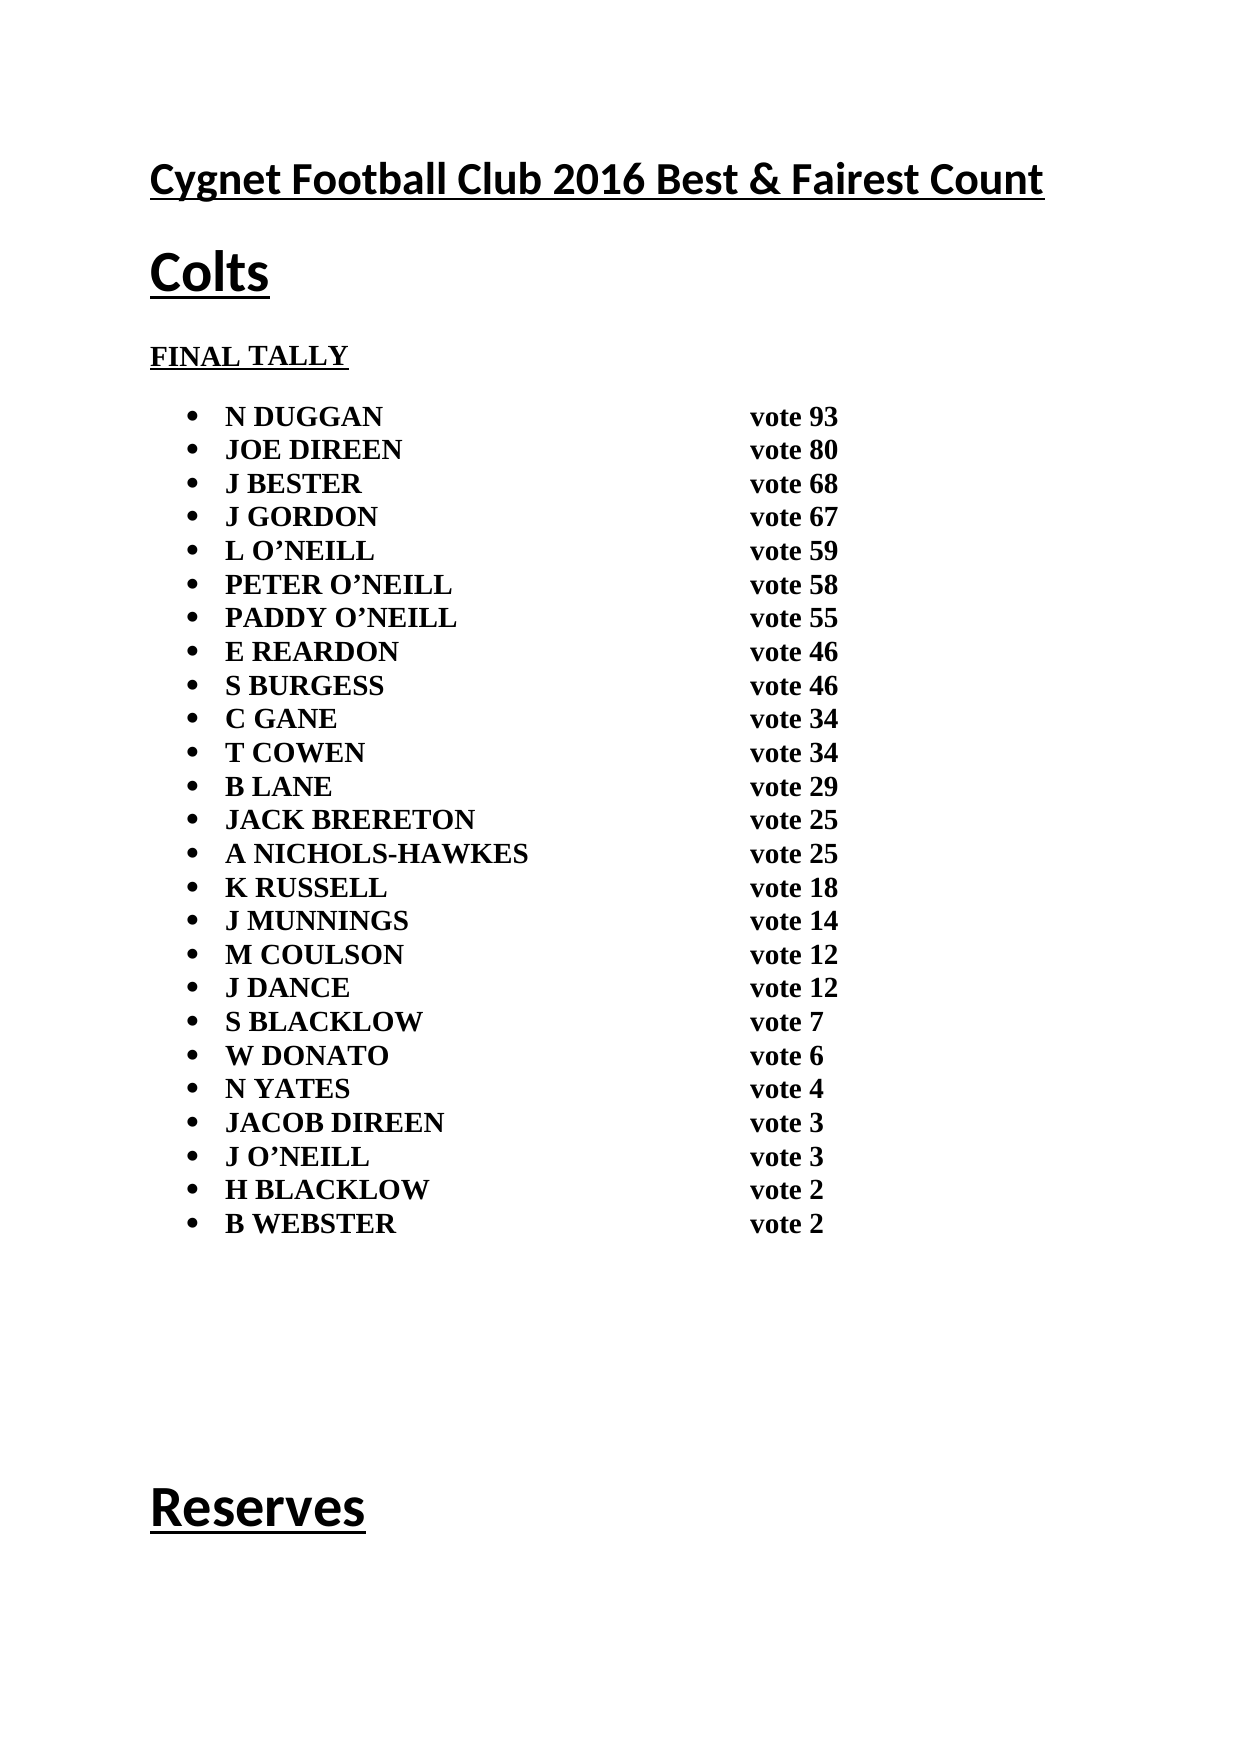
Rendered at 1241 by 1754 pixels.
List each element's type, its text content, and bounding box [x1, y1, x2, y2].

list C GANE vote 34 [187, 701, 1090, 735]
list T COWEN vote 34 [187, 735, 1090, 769]
list K RUSSELL vote 18 [187, 870, 1090, 903]
list J MUNNINGS vote 14 [187, 903, 1090, 937]
list N DUGGAN vote 93 [187, 399, 1090, 432]
list L O’NEILL vote 59 [187, 533, 1090, 567]
list J GORDON vote 67 [187, 499, 1090, 533]
list J BESTER vote 68 [187, 466, 1090, 499]
list JACOB DIREEN vote 3 [187, 1105, 1090, 1139]
list J DANCE vote 12 [187, 971, 1090, 1004]
list PADDY O’NEILL vote 55 [187, 601, 1090, 634]
list S BURGESS vote 46 [187, 668, 1090, 701]
list J O’NEILL vote 3 [187, 1139, 1090, 1172]
list B WEBSTER vote 2 [187, 1206, 1090, 1240]
text Colts [150, 235, 1090, 306]
list E REARDON vote 46 [187, 634, 1090, 668]
list H BLACKLOW vote 2 [187, 1172, 1090, 1206]
text FINAL TALLY [150, 338, 1090, 373]
text Reserves [150, 1470, 1090, 1541]
list N YATES vote 4 [187, 1072, 1090, 1105]
list M COULSON vote 12 [187, 937, 1090, 971]
text Cygnet Football Club 2016 Best & Fairest Count [150, 150, 1090, 206]
list JOE DIREEN vote 80 [187, 432, 1090, 466]
list JACK BRERETON vote 25 [187, 802, 1090, 836]
list S BLACKLOW vote 7 [187, 1004, 1090, 1038]
list A NICHOLS-HAWKES vote 25 [187, 836, 1090, 870]
list PETER O’NEILL vote 58 [187, 567, 1090, 601]
list B LANE vote 29 [187, 769, 1090, 802]
list W DONATO vote 6 [187, 1038, 1090, 1072]
